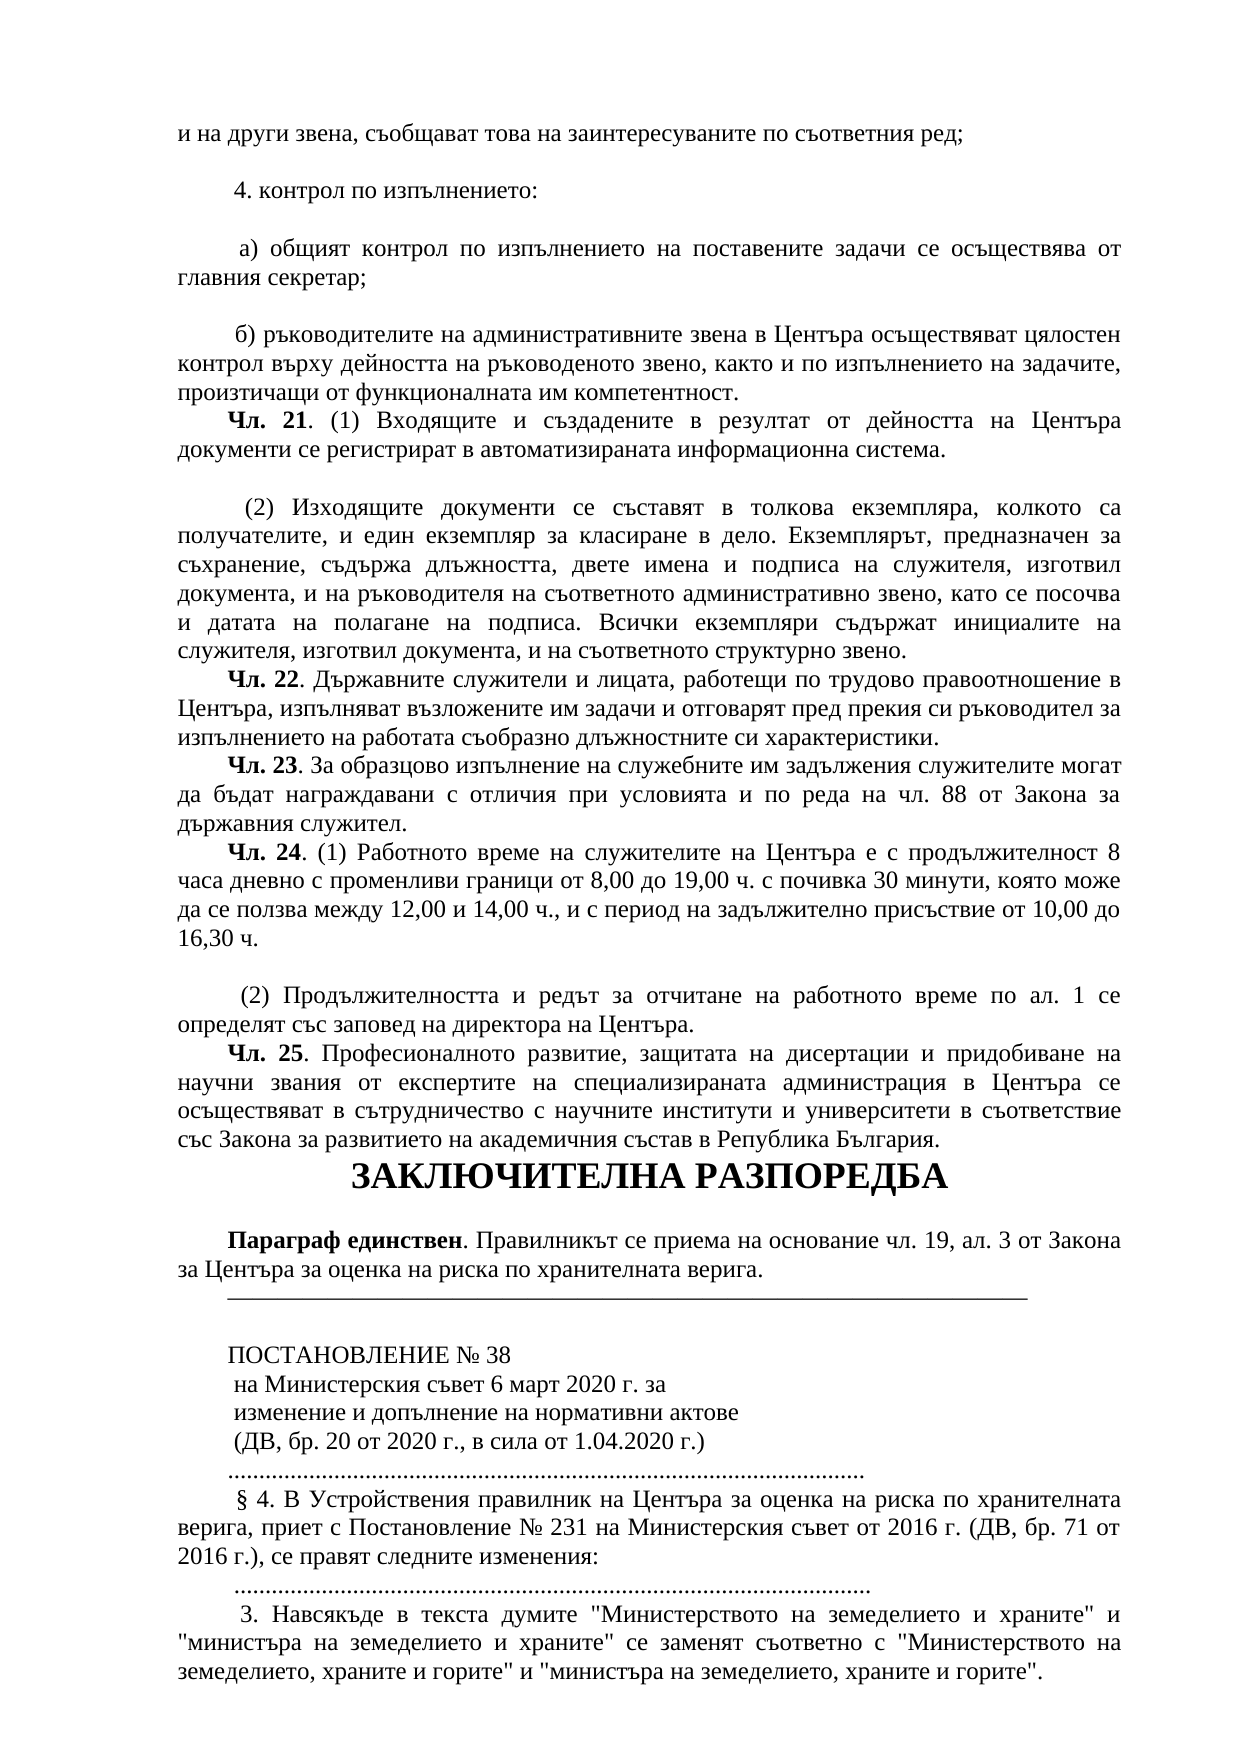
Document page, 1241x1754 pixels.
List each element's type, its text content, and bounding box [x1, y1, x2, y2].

text а) общият контрол по изпълнението на поставените задачи се осъществява от главния секретар; [177, 233, 1122, 291]
text 4. контрол по изпълнението: [177, 176, 1122, 204]
text (2) Продължителността и редът за отчитане на работното време по ал. 1 се определят със заповед на директора на Центъра. [177, 981, 1122, 1038]
text § 4. В Устройствения правилник на Центъра за оценка на риска по хранителната верига, приет с Постановление № 231 на Министерския съвет от 2016 г. (ДВ, бр. 71 от 2016 г.), се правят следните изменения: [177, 1484, 1122, 1570]
text Чл. 21. (1) Входящите и създадените в резултат от дейността на Центъра документи се регистрират в автоматизираната информационна система. [177, 406, 1122, 463]
text ЗАКЛЮЧИТЕЛНА РАЗПОРЕДБА [177, 1153, 1122, 1196]
text Чл. 24. (1) Работното време на служителите на Центъра е с продължителност 8 часа дневно с променливи граници от 8,00 до 19,00 ч. с почивка 30 минути, която може да се ползва между 12,00 и 14,00 ч., и с период на задължително присъствие от 10,00 до 16,30 ч. [177, 837, 1122, 952]
text (ДВ, бр. 20 от 2020 г., в сила от 1.04.2020 г.) [177, 1426, 1122, 1455]
text 3. Навсякъде в текста думите "Министерството на земеделието и храните" и "министъра на земеделието и храните" се заменят съответно с "Министерството на земеделието, храните и горите" и "министъра на земеделието, храните и горите". [177, 1599, 1122, 1685]
text ...................................................................................................... [177, 1455, 1122, 1484]
text (2) Изходящите документи се съставят в толкова екземпляра, колкото са получателите, и един екземпляр за класиране в дело. Екземплярът, предназначен за съхранение, съдържа длъжността, двете имена и подписа на служителя, изготвил документа, и на ръководителя на съответното административно звено, като се посочва и датата на полагане на подписа. Всички екземпляри съдържат инициалите на служителя, изготвил документа, и на съответното структурно звено. [177, 492, 1122, 664]
text на Министерския съвет 6 март 2020 г. за [177, 1369, 1122, 1397]
text Чл. 22. Държавните служители и лицата, работещи по трудово правоотношение в Центъра, изпълняват възложените им задачи и отговарят пред прекия си ръководител за изпълнението на работата съобразно длъжностните си характеристики. [177, 664, 1122, 751]
text ПОСТАНОВЛЕНИЕ № 38 [177, 1340, 1122, 1369]
text Чл. 25. Професионалното развитие, защитата на дисертации и придобиване на научни звания от експертите на специализираната администрация в Центъра се осъществяват в сътрудничество с научните институти и университети в съответствие със Закона за развитието на академичния състав в Република България. [177, 1038, 1122, 1153]
text Параграф единствен. Правилникът се приема на основание чл. 19, ал. 3 от Закона за Центъра за оценка на риска по хранителната верига. [177, 1225, 1122, 1282]
text Чл. 23. За образцово изпълнение на служебните им задължения служителите могат да бъдат награждавани с отличия при условията и по реда на чл. 88 от Закона за държавния служител. [177, 751, 1122, 837]
text ———————————————————————————————— [177, 1282, 1122, 1311]
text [177, 118, 1122, 147]
text б) ръководителите на административните звена в Центъра осъществяват цялостен контрол върху дейността на ръководеното звено, както и по изпълнението на задачите, произтичащи от функционалната им компетентност. [177, 319, 1122, 406]
text ...................................................................................................... [177, 1570, 1122, 1599]
text изменение и допълнение на нормативни актове [177, 1397, 1122, 1426]
